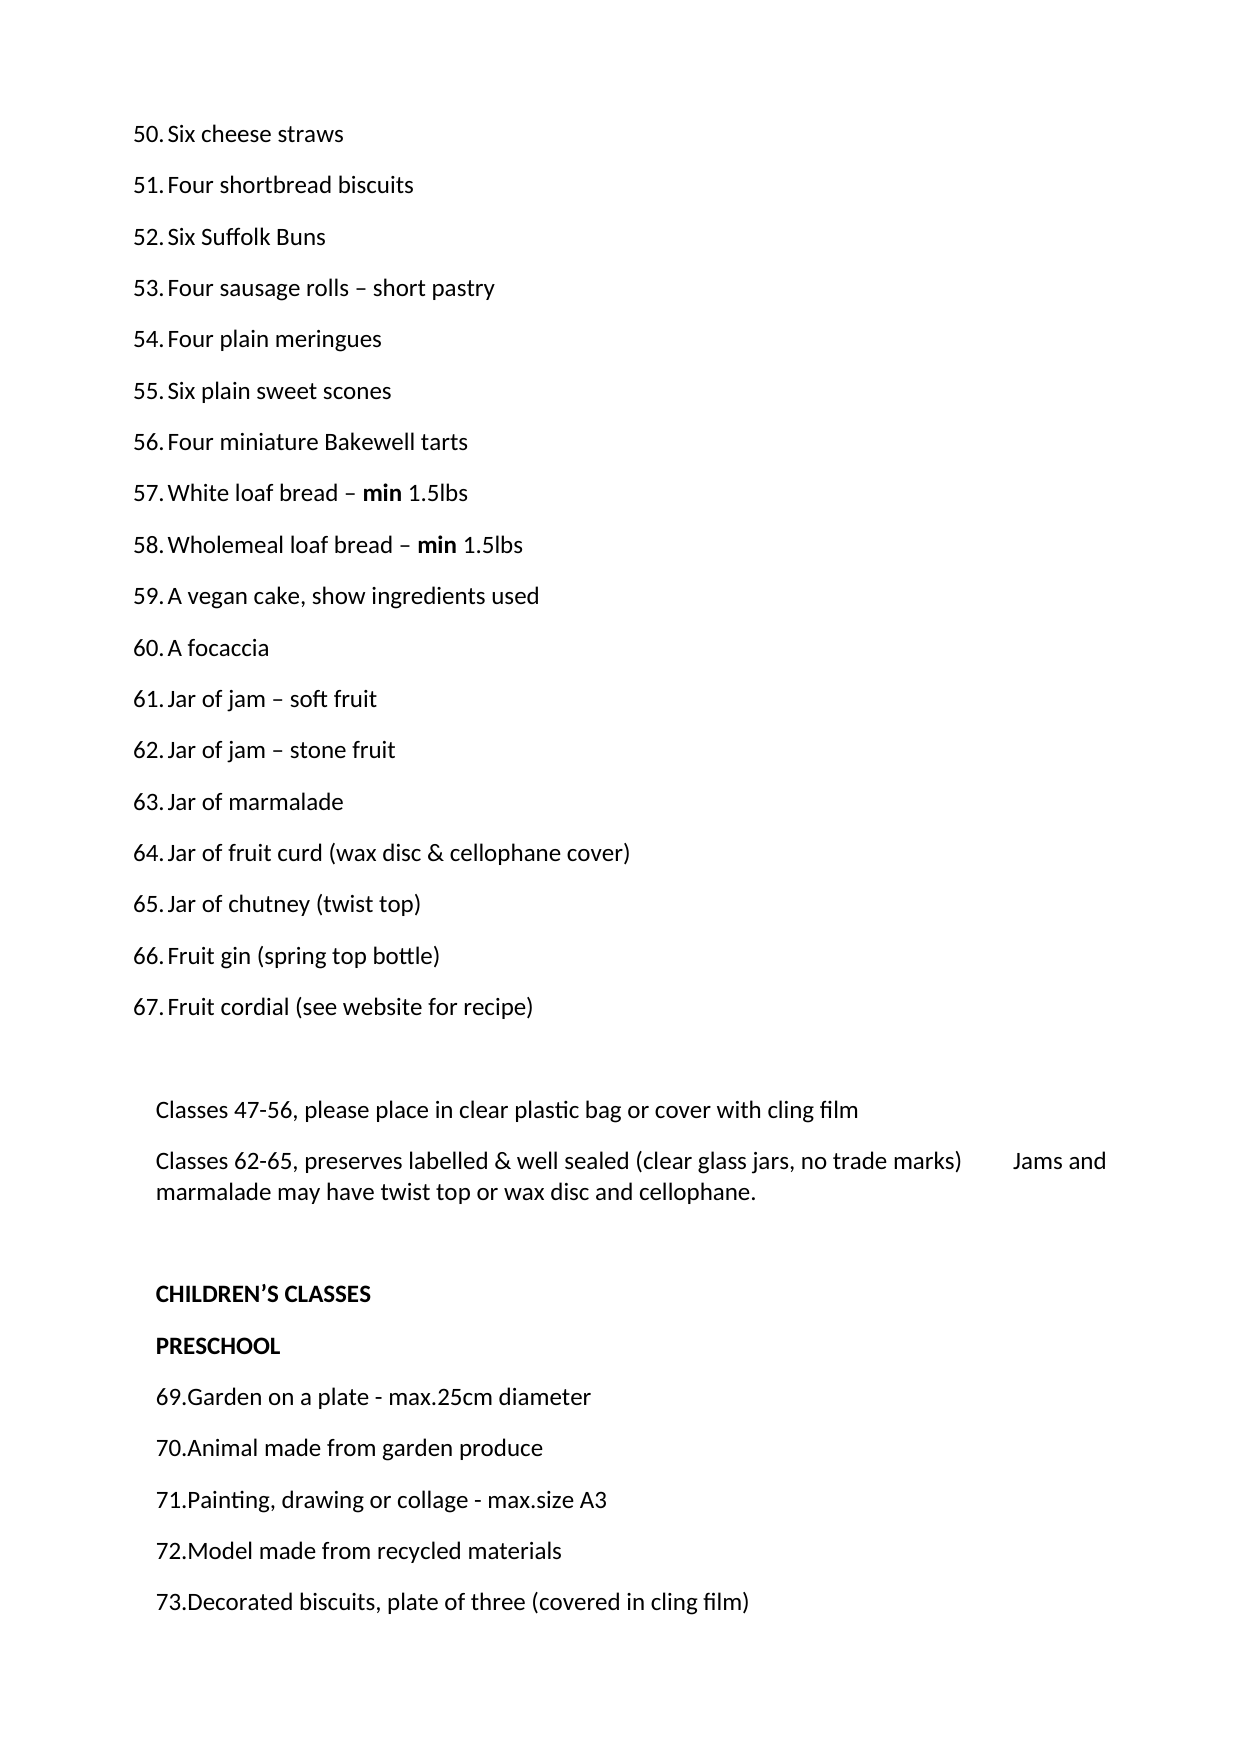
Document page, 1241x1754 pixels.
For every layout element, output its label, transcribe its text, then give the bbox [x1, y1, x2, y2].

text 69.Garden on a plate - max.25cm diameter [156, 1381, 1122, 1412]
text 71.Painting, drawing or collage - max.size A3 [156, 1484, 1122, 1514]
list Four plain meringues [133, 323, 1122, 354]
list Jar of fruit curd (wax disc & cellophane cover) [133, 837, 1122, 868]
text PRESCHOOL [156, 1330, 1122, 1360]
list Four miniature Bakewell tarts [133, 426, 1122, 457]
list A vegan cake, show ingredients used [133, 580, 1122, 611]
list Classes 47-56, please place in clear plastic bag or cover with cling film [156, 1094, 1122, 1124]
list Fruit cordial (see website for recipe) [133, 991, 1122, 1022]
list Four sausage rolls – short pastry [133, 272, 1122, 303]
text CHILDREN’S CLASSES [156, 1278, 1122, 1309]
list Jar of jam – stone fruit [133, 734, 1122, 765]
list White loaf bread – min 1.5lbs [133, 478, 1122, 508]
list Four shortbread biscuits [133, 169, 1122, 200]
text 73.Decorated biscuits, plate of three (covered in cling film) [156, 1587, 1122, 1617]
list A focaccia [133, 632, 1122, 662]
list Jar of jam – soft fruit [133, 683, 1122, 713]
text 70.Animal made from garden produce [156, 1432, 1122, 1463]
list Wholemeal loaf bread – min 1.5lbs [133, 529, 1122, 559]
list Jar of marmalade [133, 786, 1122, 816]
text Classes 62-65, preserves labelled & well sealed (clear glass jars, no trade marks) Jams and marmalade may have twist top or wax disc and cellophane. [156, 1145, 1122, 1206]
list Six Suffolk Buns [133, 221, 1122, 251]
list Six cheese straws [133, 118, 1122, 149]
text 72.Model made from recycled materials [156, 1535, 1122, 1566]
list Jar of chutney (twist top) [133, 888, 1122, 919]
list Six plain sweet scones [133, 375, 1122, 405]
list Fruit gin (spring top bottle) [133, 940, 1122, 970]
